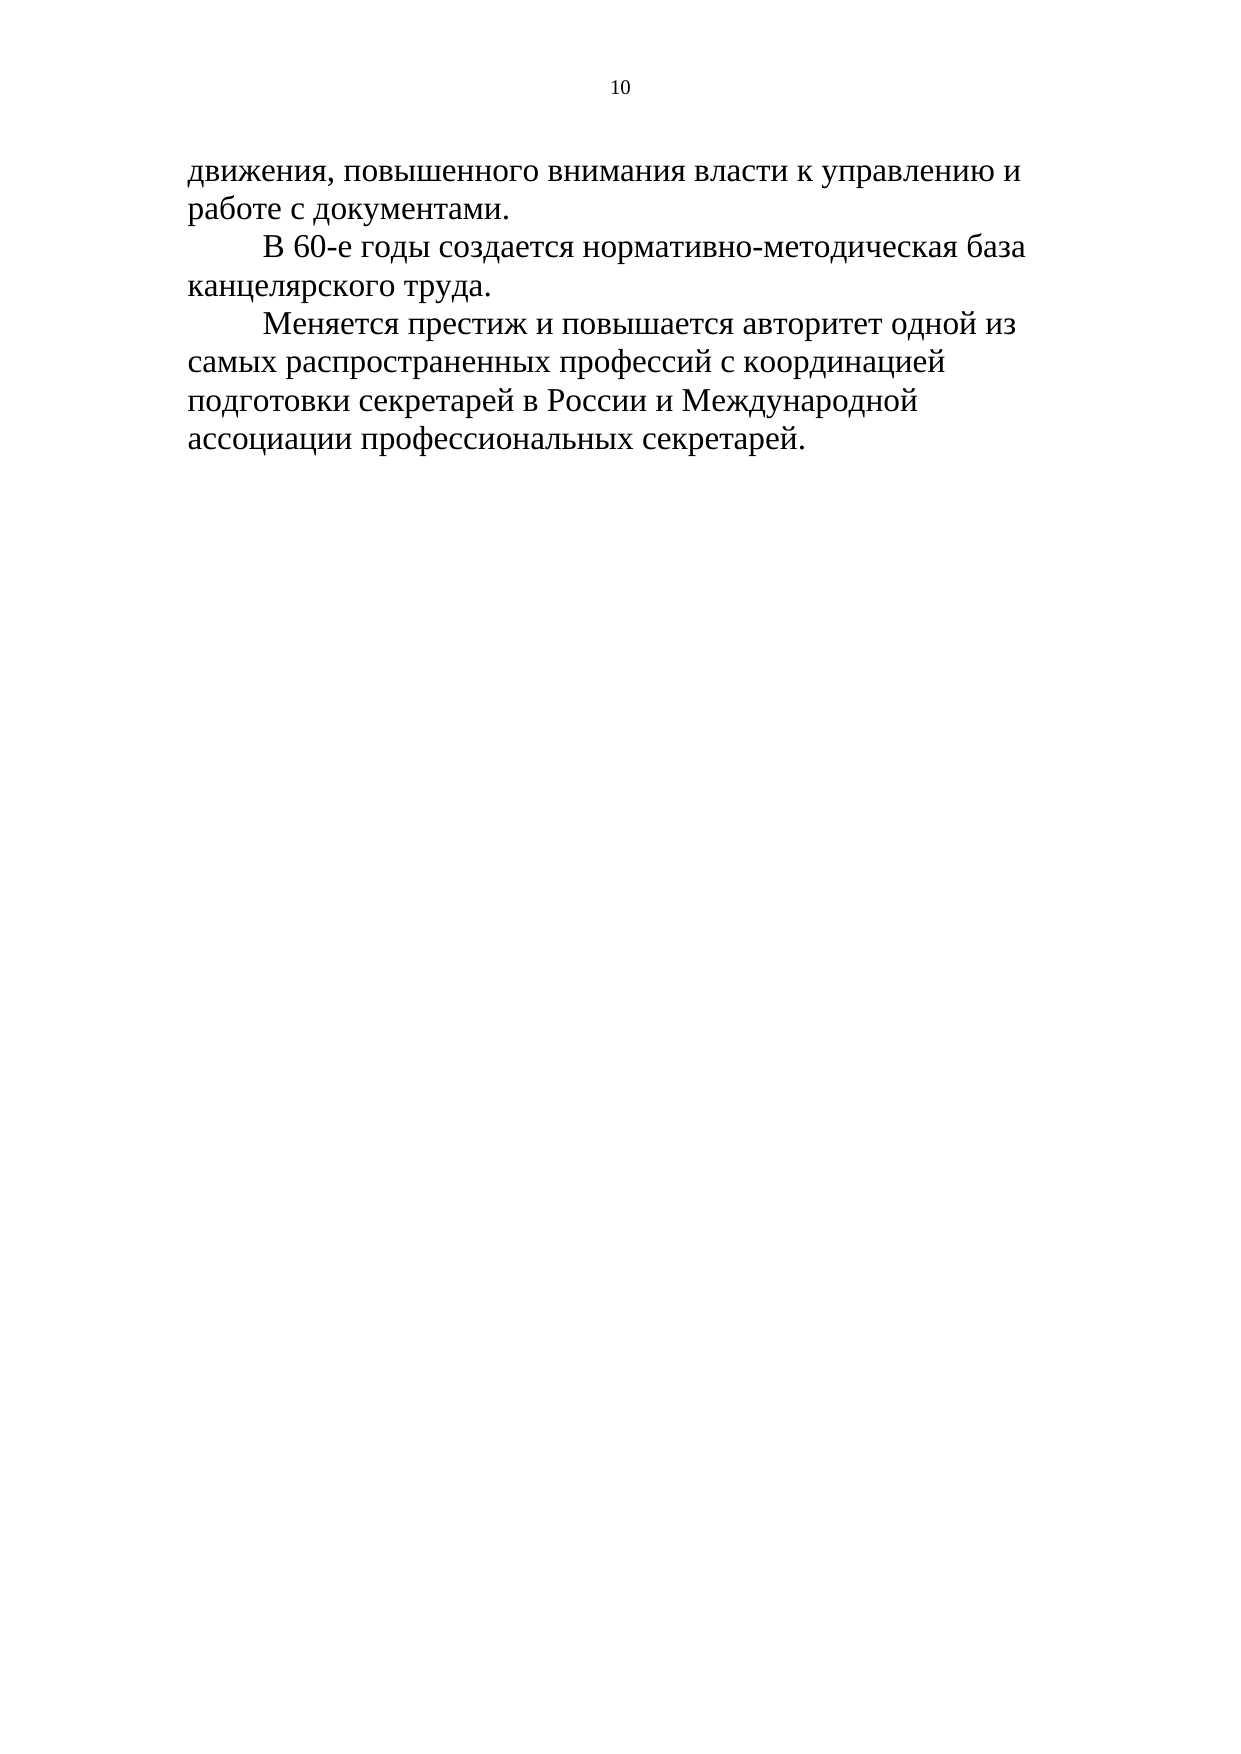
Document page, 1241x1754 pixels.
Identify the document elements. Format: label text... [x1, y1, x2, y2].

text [187, 150, 1053, 227]
text В 60-е годы создается нормативно-методическая база канцелярского труда. [187, 227, 1053, 303]
text Меняется престиж и повышается авторитет одной из самых распространенных профессий с координацией подготовки секретарей в России и Международной ассоциации профессиональных секретарей. [187, 303, 1053, 457]
